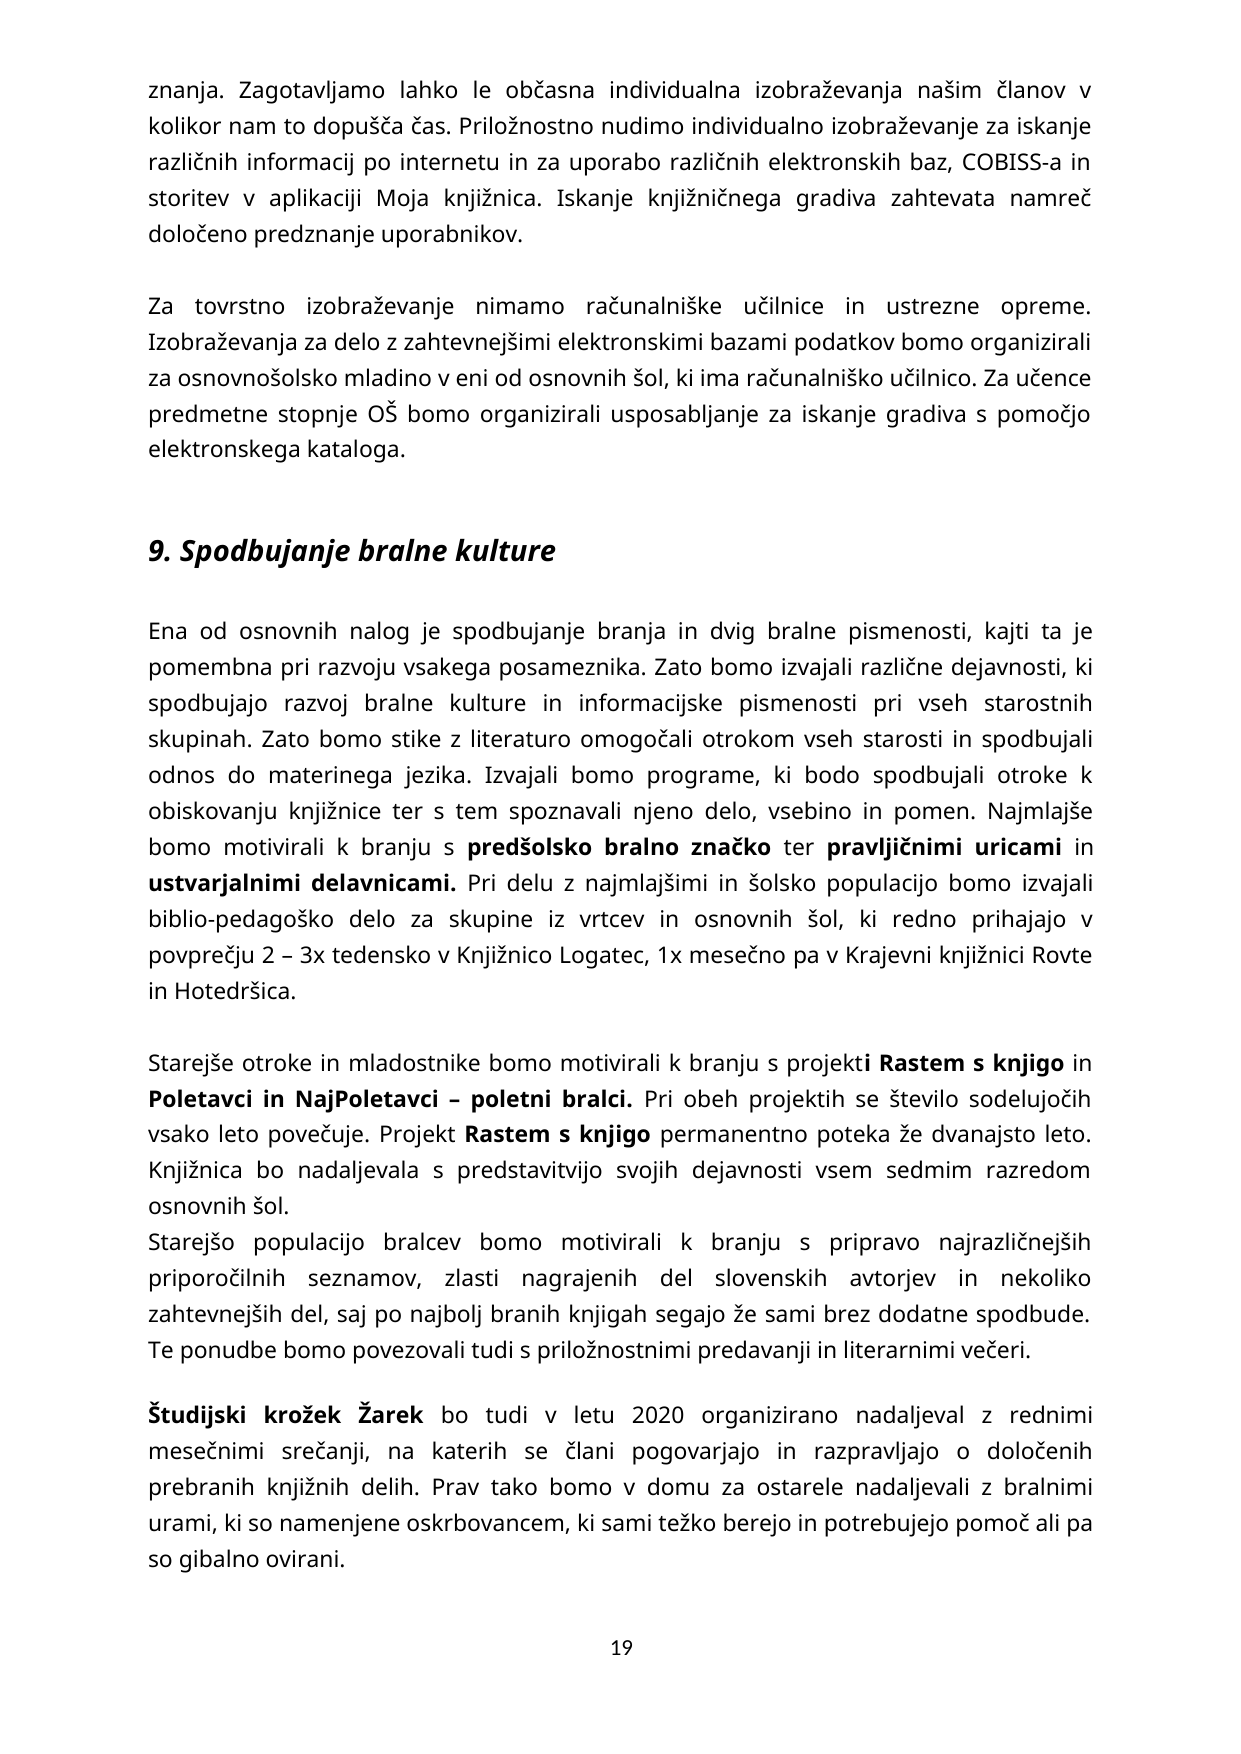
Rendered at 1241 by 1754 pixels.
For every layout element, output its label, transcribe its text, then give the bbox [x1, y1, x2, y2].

text Študijski krožek Žarek bo tudi v letu 2020 organizirano nadaljeval z rednimi mesečnimi srečanji, na katerih se člani pogovarjajo in razpravljajo o določenih prebranih knjižnih delih. Prav tako bomo v domu za ostarele nadaljevali z bralnimi urami, ki so namenjene oskrbovancem, ki sami težko berejo in potrebujejo pomoč ali pa so gibalno ovirani. [148, 1399, 1094, 1574]
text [148, 74, 1092, 249]
text Starejše otroke in mladostnike bomo motivirali k branju s projekti Rastem s knjigo in Poletavci in NajPoletavci – poletni bralci. Pri obeh projektih se število sodelujočih vsako leto povečuje. Projekt Rastem s knjigo permanentno poteka že dvanajsto leto. Knjižnica bo nadaljevala s predstavitvijo svojih dejavnosti vsem sedmim razredom osnovnih šol. [148, 1047, 1092, 1222]
text Starejšo populacijo bralcev bomo motivirali k branju s pripravo najrazličnejših priporočilnih seznamov, zlasti nagrajenih del slovenskih avtorjev in nekoliko zahtevnejših del, saj po najbolj branih knjigah segajo že sami brez dodatne spodbude. Te ponudbe bomo povezovali tudi s priložnostnimi predavanji in literarnimi večeri. [148, 1226, 1092, 1365]
text Za tovrstno izobraževanje nimamo računalniške učilnice in ustrezne opreme. Izobraževanja za delo z zahtevnejšimi elektronskimi bazami podatkov bomo organizirali za osnovnošolsko mladino v eni od osnovnih šol, ki ima računalniško učilnico. Za učence predmetne stopnje OŠ bomo organizirali usposabljanje za iskanje gradiva s pomočjo elektronskega kataloga. [148, 290, 1092, 465]
text Ena od osnovnih nalog je spodbujanje branja in dvig bralne pismenosti, kajti ta je pomembna pri razvoju vsakega posameznika. Zato bomo izvajali različne dejavnosti, ki spodbujajo razvoj bralne kulture in informacijske pismenosti pri vseh starostnih skupinah. Zato bomo stike z literaturo omogočali otrokom vseh starosti in spodbujali odnos do materinega jezika. Izvajali bomo programe, ki bodo spodbujali otroke k obiskovanju knjižnice ter s tem spoznavali njeno delo, vsebino in pomen. Najmlajše bomo motivirali k branju s predšolsko bralno značko ter pravljičnimi uricami in ustvarjalnimi delavnicami. Pri delu z najmlajšimi in šolsko populacijo bomo izvajali biblio-pedagoško delo za skupine iz vrtcev in osnovnih šol, ki redno prihajajo v povprečju 2 – 3x tedensko v Knjižnico Logatec, 1x mesečno pa v Krajevni knjižnici Rovte in Hotedršica. [148, 615, 1094, 1006]
subtitle 9. Spodbujanje bralne kulture [148, 530, 1094, 570]
